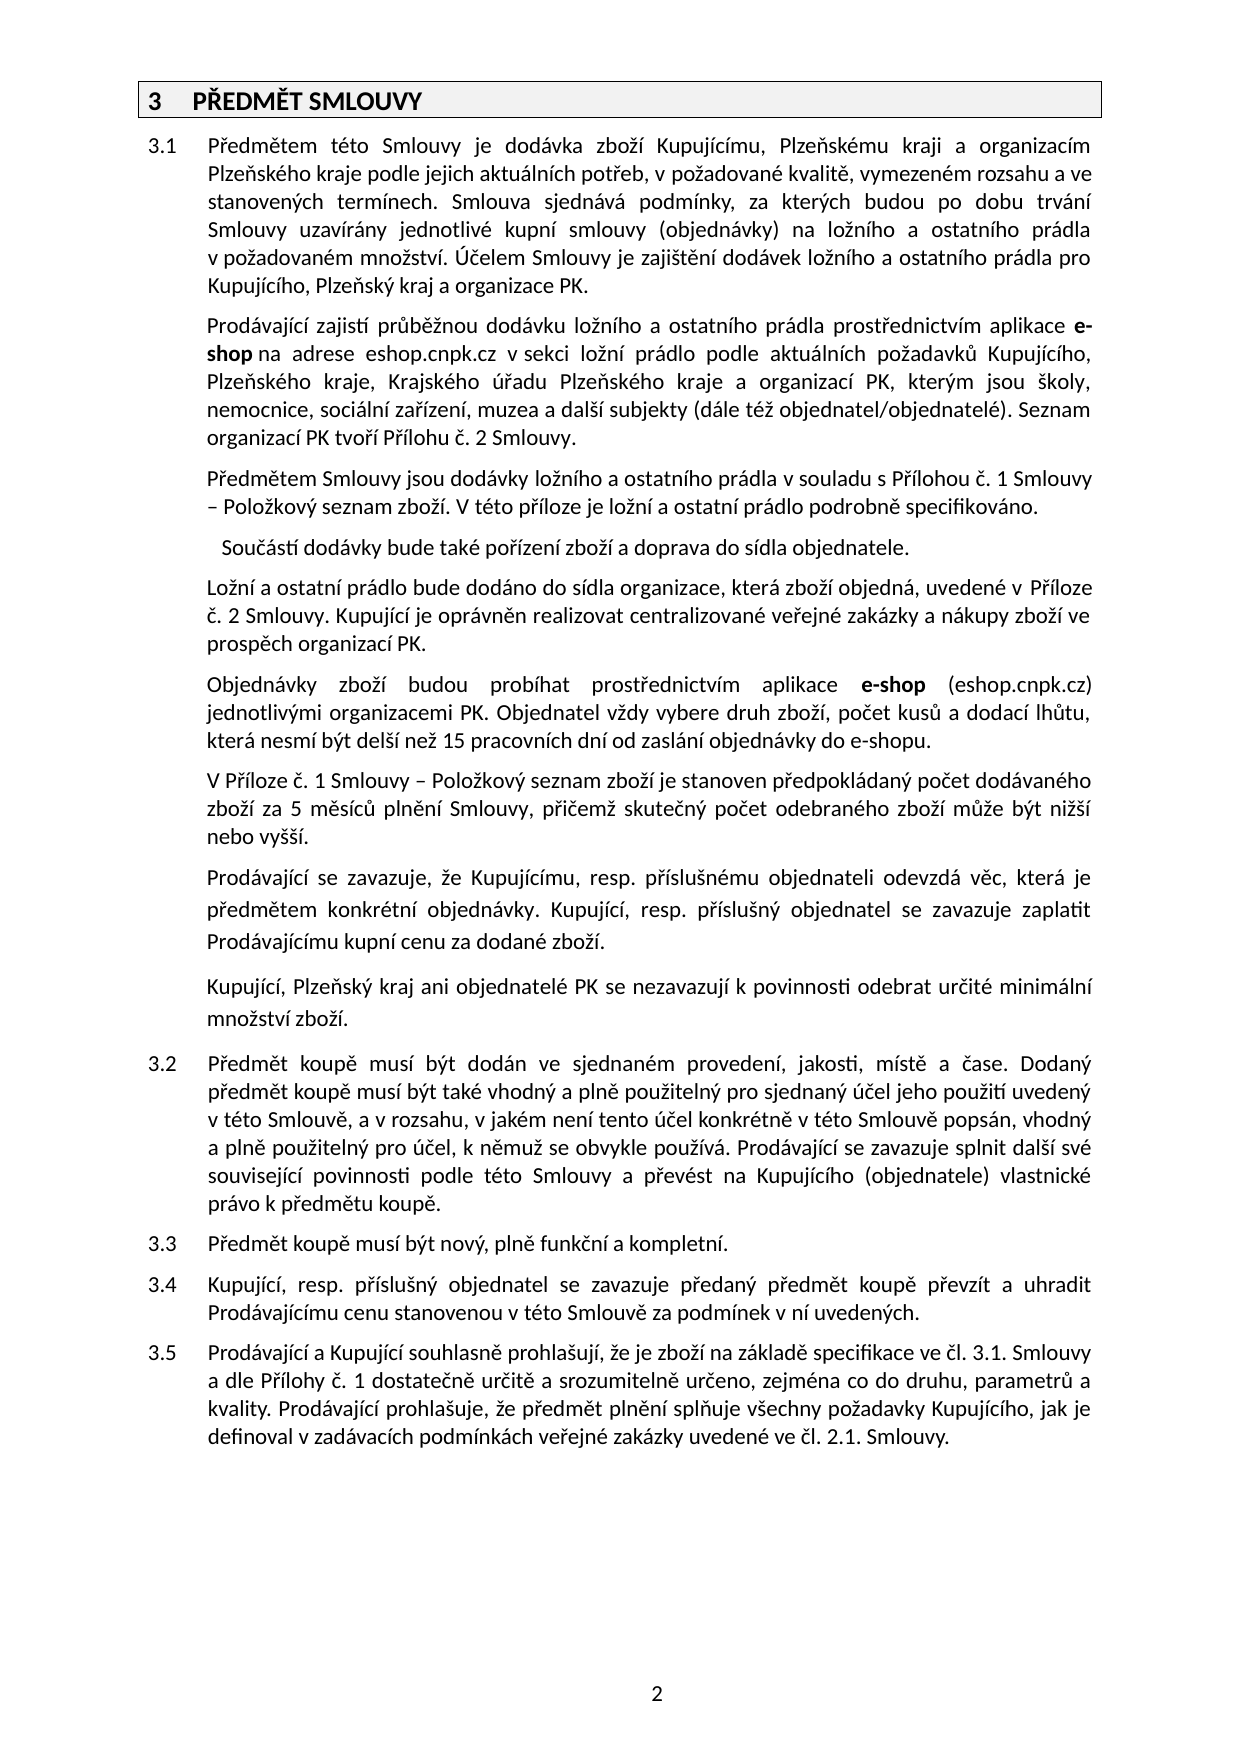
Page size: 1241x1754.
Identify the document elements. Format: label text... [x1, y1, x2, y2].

subtitle Kupující, resp. příslušný objednatel se zavazuje předaný předmět koupě převzít a uhradit Prodávajícímu cenu stanovenou v této Smlouvě za podmínek v ní uvedených. [148, 1270, 1093, 1326]
text Předmětem Smlouvy jsou dodávky ložního a ostatního prádla v souladu s Přílohou č. 1 Smlouvy – Položkový seznam zboží. V této příloze je ložní a ostatní prádlo podrobně specifikováno. [207, 464, 1093, 520]
subtitle Předmět koupě musí být dodán ve sjednaném provedení, jakosti, místě a čase. Dodaný předmět koupě musí být také vhodný a plně použitelný pro sjednaný účel jeho použití uvedený v této Smlouvě, a v rozsahu, v jakém není tento účel konkrétně v této Smlouvě popsán, vhodný a plně použitelný pro účel, k němuž se obvykle používá. Prodávající se zavazuje splnit další své související povinnosti podle této Smlouvy a převést na Kupujícího (objednatele) vlastnické právo k předmětu koupě. [148, 1049, 1093, 1217]
text Ložní a ostatní prádlo bude dodáno do sídla organizace, která zboží objedná, uvedené v Příloze č. 2 Smlouvy. Kupující je oprávněn realizovat centralizované veřejné zakázky a nákupy zboží ve prospěch organizací PK. [207, 573, 1093, 657]
subtitle Předmětem této Smlouvy je dodávka zboží Kupujícímu, Plzeňskému kraji a organizacím Plzeňského kraje podle jejich aktuálních potřeb, v požadované kvalitě, vymezeném rozsahu a ve stanovených termínech. Smlouva sjednává podmínky, za kterých budou po dobu trvání Smlouvy uzavírány jednotlivé kupní smlouvy (objednávky) na ložního a ostatního prádla v požadovaném množství. Účelem Smlouvy je zajištění dodávek ložního a ostatního prádla pro Kupujícího, Plzeňský kraj a organizace PK. [148, 131, 1093, 299]
text Kupující, Plzeňský kraj ani objednatelé PK se nezavazují k povinnosti odebrat určité minimální množství zboží. [207, 972, 1093, 1032]
text V Příloze č. 1 Smlouvy – Položkový seznam zboží je stanoven předpokládaný počet dodávaného zboží za 5 měsíců plnění Smlouvy, přičemž skutečný počet odebraného zboží může být nižší nebo vyšší. [207, 766, 1093, 850]
text Objednávky zboží budou probíhat prostřednictvím aplikace e-shop (eshop.cnpk.cz) jednotlivými organizacemi PK. Objednatel vždy vybere druh zboží, počet kusů a dodací lhůtu, která nesmí být delší než 15 pracovních dní od zaslání objednávky do e-shopu. [207, 670, 1093, 754]
text Součástí dodávky bude také pořízení zboží a doprava do sídla objednatele. [148, 533, 1093, 561]
subtitle Předmět smlouvy [139, 82, 1101, 117]
subtitle Prodávající a Kupující souhlasně prohlašují, že je zboží na základě specifikace ve čl. 3.1. Smlouvy a dle Přílohy č. 1 dostatečně určitě a srozumitelně určeno, zejména co do druhu, parametrů a kvality. Prodávající prohlašuje, že předmět plnění splňuje všechny požadavky Kupujícího, jak je definoval v zadávacích podmínkách veřejné zakázky uvedené ve čl. 2.1. Smlouvy. [148, 1338, 1093, 1451]
text Prodávající zajistí průběžnou dodávku ložního a ostatního prádla prostřednictvím aplikace e-shop na adrese eshop.cnpk.cz v sekci ložní prádlo podle aktuálních požadavků Kupujícího, Plzeňského kraje, Krajského úřadu Plzeňského kraje a organizací PK, kterým jsou školy, nemocnice, sociální zařízení, muzea a další subjekty (dále též objednatel/objednatelé). Seznam organizací PK tvoří Přílohu č. 2 Smlouvy. [207, 311, 1093, 452]
text Prodávající se zavazuje, že Kupujícímu, resp. příslušnému objednateli odevzdá věc, která je předmětem konkrétní objednávky. Kupující, resp. příslušný objednatel se zavazuje zaplatit Prodávajícímu kupní cenu za dodané zboží. [207, 863, 1093, 955]
subtitle Předmět koupě musí být nový, plně funkční a kompletní. [148, 1229, 1093, 1257]
